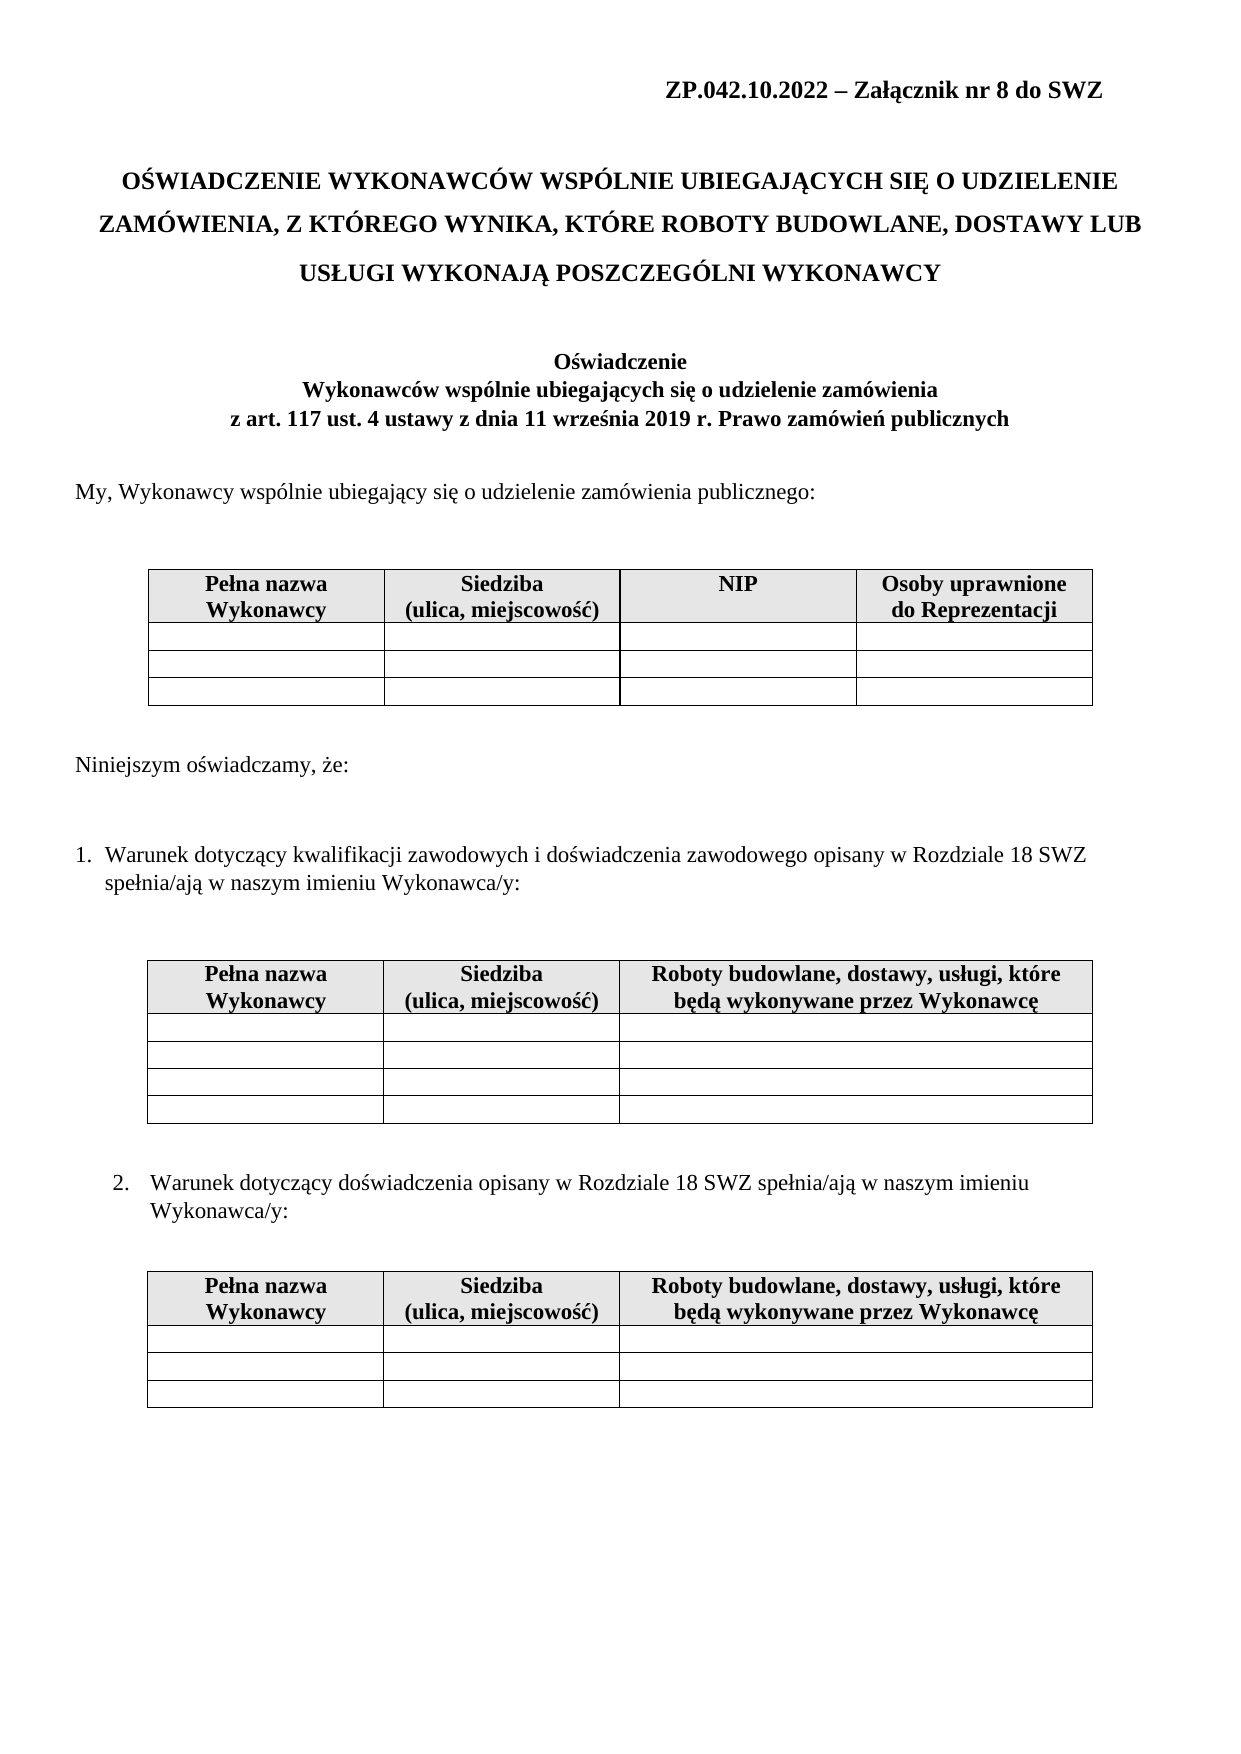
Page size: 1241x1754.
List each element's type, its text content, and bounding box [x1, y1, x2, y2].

text ZP.042.10.2022 – Załącznik nr 8 do SWZ [665, 75, 1165, 104]
text My, Wykonawcy wspólnie ubiegający się o udzielenie zamówienia publicznego: [75, 478, 1165, 505]
table_cell [148, 1042, 383, 1068]
table_cell [149, 623, 384, 650]
table_cell [385, 651, 619, 677]
list Warunek dotyczący doświadczenia opisany w Rozdziale 18 SWZ spełnia/ają w naszym imieniu Wykonawca/y: [112, 1169, 1165, 1224]
table_cell [384, 1069, 619, 1095]
table_cell [148, 1353, 383, 1379]
table_cell [621, 678, 856, 704]
list Warunek dotyczący kwalifikacji zawodowych i doświadczenia zawodowego opisany w Rozdziale 18 SWZ spełnia/ają w naszym imieniu Wykonawca/y: [75, 841, 1165, 896]
table_cell [857, 623, 1092, 650]
table_cell [620, 1353, 1092, 1379]
text Niniejszym oświadczamy, że: [75, 751, 1165, 777]
table_cell [384, 1042, 619, 1068]
table_cell [148, 1381, 383, 1407]
table_cell [620, 1326, 1092, 1352]
table_cell [384, 1353, 619, 1379]
table_header Pełna nazwa Wykonawcy [149, 570, 384, 622]
table_header Pełna nazwa Wykonawcy [148, 961, 383, 1013]
table_cell [620, 1096, 1092, 1123]
table_cell [621, 651, 856, 677]
table_cell [148, 1326, 383, 1352]
table_cell [385, 678, 619, 704]
table_cell [857, 678, 1092, 704]
table_cell [620, 1042, 1092, 1068]
table_header Roboty budowlane, dostawy, usługi, które będą wykonywane przez Wykonawcę [620, 961, 1092, 1013]
text Oświadczenie [75, 348, 1165, 374]
table_cell [149, 678, 384, 704]
table_cell [148, 1014, 383, 1041]
table_cell [384, 1014, 619, 1041]
table_cell [385, 623, 619, 650]
table_cell [620, 1014, 1092, 1041]
table_header Siedziba (ulica, miejscowość) [384, 961, 619, 1013]
table_cell [620, 1381, 1092, 1407]
table_cell [621, 623, 856, 650]
table_cell [620, 1069, 1092, 1095]
table_cell [384, 1326, 619, 1352]
table_header Roboty budowlane, dostawy, usługi, które będą wykonywane przez Wykonawcę [620, 1272, 1092, 1325]
table_header Siedziba (ulica, miejscowość) [384, 1272, 619, 1325]
table_header Siedziba (ulica, miejscowość) [385, 570, 619, 622]
table_cell [148, 1096, 383, 1123]
table_cell [149, 651, 384, 677]
table_cell [384, 1096, 619, 1123]
text Wykonawców wspólnie ubiegających się o udzielenie zamówienia [75, 376, 1165, 403]
table_header Pełna nazwa Wykonawcy [148, 1272, 383, 1325]
table_cell [384, 1381, 619, 1407]
table_header NIP [621, 570, 856, 622]
text z art. 117 ust. 4 ustawy z dnia 11 września 2019 r. Prawo zamówień publicznych [75, 405, 1165, 431]
table_cell [148, 1069, 383, 1095]
text OŚWIADCZENIE WYKONAWCÓW WSPÓLNIE UBIEGAJĄCYCH SIĘ O UDZIELENIE ZAMÓWIENIA, Z KTÓREGO WYNIKA, KTÓRE ROBOTY BUDOWLANE, DOSTAWY LUB USŁUGI WYKONAJĄ POSZCZEGÓLNI WYKONAWCY [75, 166, 1165, 288]
table_cell [857, 651, 1092, 677]
table_header Osoby uprawnione do Reprezentacji [857, 570, 1092, 622]
